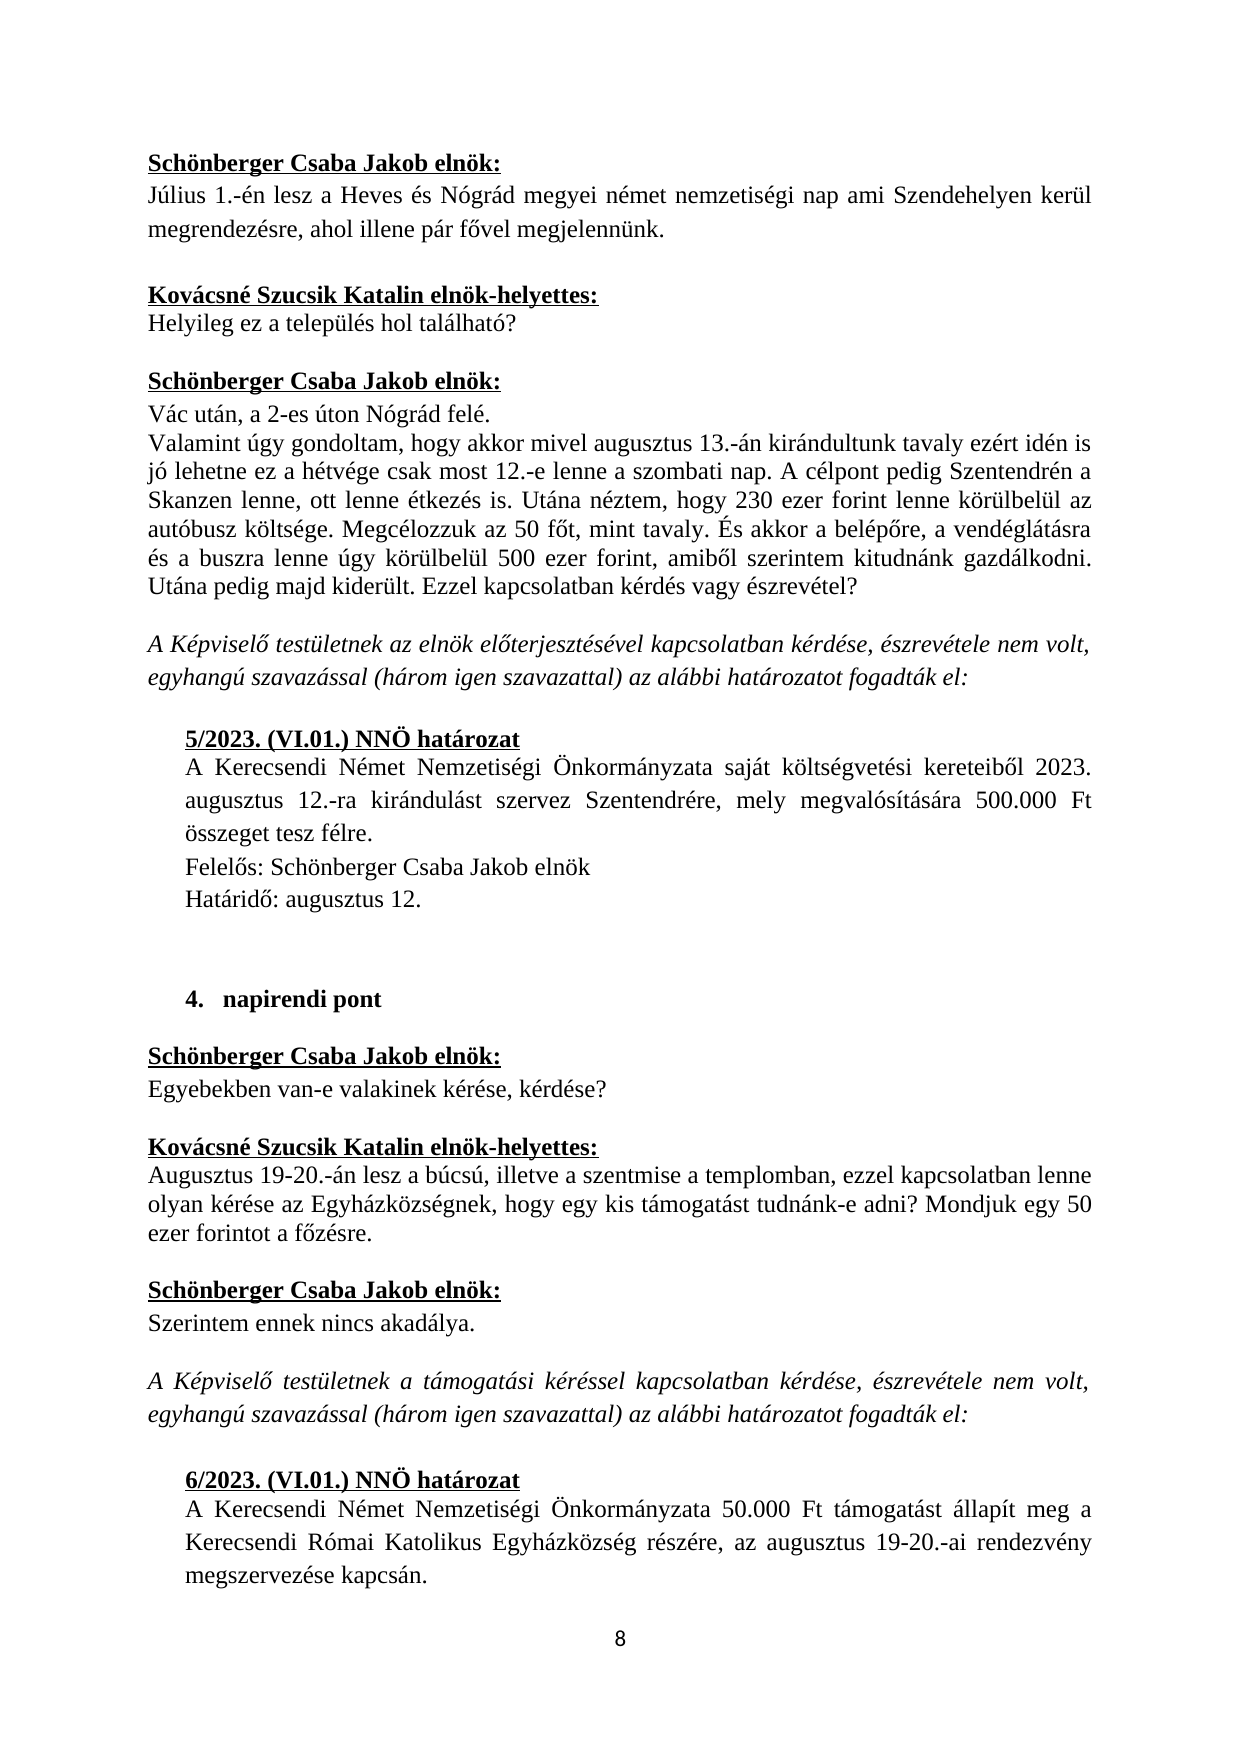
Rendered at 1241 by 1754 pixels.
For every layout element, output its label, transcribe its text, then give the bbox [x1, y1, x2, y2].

text 5/2023. (VI.01.) NNÖ határozat [185, 724, 1093, 752]
text Vác után, a 2-es úton Nógrád felé. [148, 399, 1093, 428]
text Valamint úgy gondoltam, hogy akkor mivel augusztus 13.-án kirándultunk tavaly ezért idén is jó lehetne ez a hétvége csak most 12.-e lenne a szombati nap. A célpont pedig Szentendrén a Skanzen lenne, ott lenne étkezés is. Utána néztem, hogy 230 ezer forint lenne körülbelül az autóbusz költsége. Megcélozzuk az 50 főt, mint tavaly. És akkor a belépőre, a vendéglátásra és a buszra lenne úgy körülbelül 500 ezer forint, amiből szerintem kitudnánk gazdálkodni. Utána pedig majd kiderült. Ezzel kapcsolatban kérdés vagy észrevétel? [148, 428, 1093, 600]
text Schönberger Csaba Jakob elnök: [148, 1041, 1093, 1070]
text Schönberger Csaba Jakob elnök: [148, 366, 1093, 395]
list napirendi pont [185, 984, 1093, 1012]
text Határidő: augusztus 12. [185, 884, 1093, 913]
text Egyebekben van-e valakinek kérése, kérdése? [148, 1074, 1093, 1103]
text Kovácsné Szucsik Katalin elnök-helyettes: [148, 280, 1093, 308]
text Schönberger Csaba Jakob elnök: [148, 1275, 1093, 1304]
text A Kerecsendi Német Nemzetiségi Önkormányzata 50.000 Ft támogatást állapít meg a Kerecsendi Római Katolikus Egyházközség részére, az augusztus 19-20.-ai rendezvény megszervezése kapcsán. [185, 1494, 1093, 1588]
text Augusztus 19-20.-án lesz a búcsú, illetve a szentmise a templomban, ezzel kapcsolatban lenne olyan kérése az Egyházközségnek, hogy egy kis támogatást tudnánk-e adni? Mondjuk egy 50 ezer forintot a főzésre. [148, 1160, 1093, 1247]
text Schönberger Csaba Jakob elnök: [148, 148, 1093, 176]
text A Kerecsendi Német Nemzetiségi Önkormányzata saját költségvetési kereteiből 2023. augusztus 12.-ra kirándulást szervez Szentendrére, mely megvalósítására 500.000 Ft összeget tesz félre. [185, 752, 1093, 847]
text Szerintem ennek nincs akadálya. [148, 1308, 1093, 1337]
text A Képviselő testületnek az elnök előterjesztésével kapcsolatban kérdése, észrevétele nem volt, egyhangú szavazással (három igen szavazattal) az alábbi határozatot fogadták el: [148, 629, 1093, 691]
text A Képviselő testületnek a támogatási kéréssel kapcsolatban kérdése, észrevétele nem volt, egyhangú szavazással (három igen szavazattal) az alábbi határozatot fogadták el: [148, 1366, 1093, 1428]
text Felelős: Schönberger Csaba Jakob elnök [185, 852, 1093, 880]
text Kovácsné Szucsik Katalin elnök-helyettes: [148, 1132, 1093, 1160]
text Helyileg ez a település hol található? [148, 308, 1093, 337]
text Július 1.-én lesz a Heves és Nógrád megyei német nemzetiségi nap ami Szendehelyen kerül megrendezésre, ahol illene pár fővel megjelennünk. [148, 181, 1093, 242]
text 6/2023. (VI.01.) NNÖ határozat [185, 1465, 1093, 1494]
